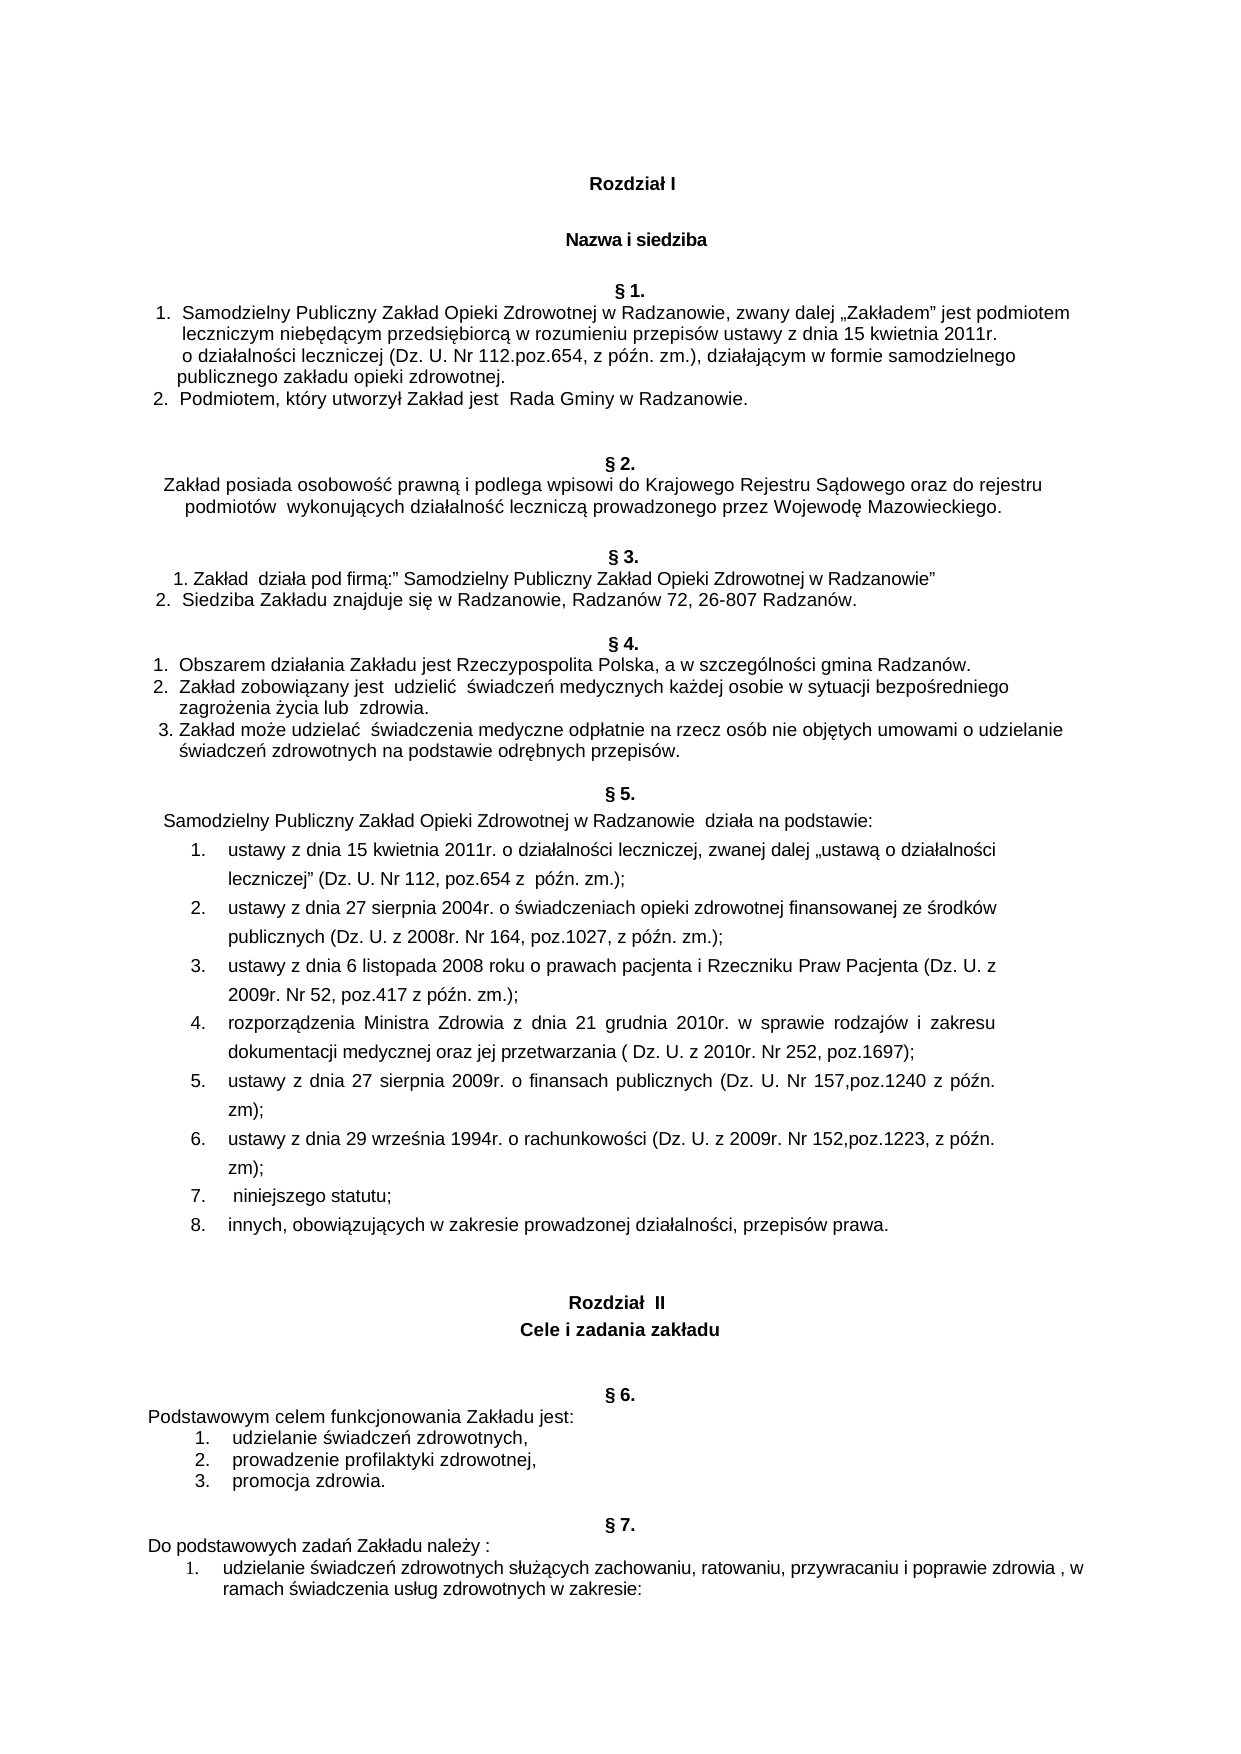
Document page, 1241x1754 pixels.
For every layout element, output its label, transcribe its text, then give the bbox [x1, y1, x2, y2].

text 1. Zakład działa pod firmą:” Samodzielny Publiczny Zakład Opieki Zdrowotnej w Radzanowie” [148, 568, 1093, 589]
text 1. Obszarem działania Zakładu jest Rzeczypospolita Polska, a w szczególności gmina Radzanów. [148, 654, 1093, 675]
text § 2. [148, 453, 1093, 474]
list ustawy z dnia 27 sierpnia 2009r. o finansach publicznych (Dz. U. Nr 157,poz.1240 z późn. zm); [190, 1064, 997, 1122]
list ustawy z dnia 27 sierpnia 2004r. o świadczeniach opieki zdrowotnej finansowanej ze środków publicznych (Dz. U. z 2008r. Nr 164, poz.1027, z późn. zm.); [190, 891, 997, 949]
text 1. Samodzielny Publiczny Zakład Opieki Zdrowotnej w Radzanowie, zwany dalej „Zakładem” jest podmiotem [150, 302, 1093, 323]
text § 6. [148, 1384, 1093, 1406]
list udzielanie świadczeń zdrowotnych, [194, 1427, 1093, 1449]
text Samodzielny Publiczny Zakład Opieki Zdrowotnej w Radzanowie działa na podstawie: [153, 805, 997, 834]
text Podstawowym celem funkcjonowania Zakładu jest: [148, 1406, 1093, 1427]
text § 5. [148, 783, 1093, 805]
list niniejszego statutu; [190, 1180, 997, 1209]
text Nazwa i siedziba [148, 200, 1095, 258]
text Zakład posiada osobowość prawną i podlega wpisowi do Krajowego Rejestru Sądowego oraz do rejestru [148, 474, 1093, 496]
text 2. Zakład zobowiązany jest udzielić świadczeń medycznych każdej osobie w sytuacji bezpośredniego [148, 675, 1093, 697]
text podmiotów wykonujących działalność leczniczą prowadzonego przez Wojewodę Mazowieckiego. [148, 496, 1093, 517]
text świadczeń zdrowotnych na podstawie odrębnych przepisów. [148, 740, 1093, 762]
list prowadzenie profilaktyki zdrowotnej, [194, 1449, 1093, 1470]
text leczniczym niebędącym przedsiębiorcą w rozumieniu przepisów ustawy z dnia 15 kwietnia 2011r. [150, 323, 1093, 345]
text o działalności leczniczej (Dz. U. Nr 112.poz.654, z późn. zm.), działającym w formie samodzielnego [150, 345, 1093, 366]
text § 3. [148, 546, 1093, 568]
subtitle Rozdział II [148, 1291, 1093, 1313]
text § 7. [148, 1513, 1093, 1535]
list rozporządzenia Ministra Zdrowia z dnia 21 grudnia 2010r. w sprawie rodzajów i zakresu dokumentacji medycznej oraz jej przetwarzania ( Dz. U. z 2010r. Nr 252, poz.1697); [190, 1007, 997, 1064]
text zagrożenia życia lub zdrowia. [148, 697, 1093, 718]
list ustawy z dnia 29 września 1994r. o rachunkowości (Dz. U. z 2009r. Nr 152,poz.1223, z późn. zm); [190, 1122, 997, 1180]
text 2. Siedziba Zakładu znajduje się w Radzanowie, Radzanów 72, 26-807 Radzanów. [150, 589, 1093, 611]
text § 1. [148, 280, 1093, 302]
text publicznego zakładu opieki zdrowotnej. [150, 366, 1093, 388]
text Cele i zadania zakładu [148, 1319, 1093, 1341]
list ustawy z dnia 15 kwietnia 2011r. o działalności leczniczej, zwanej dalej „ustawą o działalności leczniczej” (Dz. U. Nr 112, poz.654 z późn. zm.); [190, 834, 997, 891]
text 3. Zakład może udzielać świadczenia medyczne odpłatnie na rzecz osób nie objętych umowami o udzielanie [148, 718, 1093, 740]
list promocja zdrowia. [194, 1470, 1093, 1492]
subtitle Rozdział I [148, 173, 1093, 194]
list innych, obowiązujących w zakresie prowadzonej działalności, przepisów prawa. [190, 1209, 997, 1238]
list ustawy z dnia 6 listopada 2008 roku o prawach pacjenta i Rzeczniku Praw Pacjenta (Dz. U. z 2009r. Nr 52, poz.417 z późn. zm.); [190, 949, 997, 1007]
text Do podstawowych zadań Zakładu należy : [148, 1535, 1093, 1556]
list udzielanie świadczeń zdrowotnych służących zachowaniu, ratowaniu, przywracaniu i poprawie zdrowia , w ramach świadczenia usług zdrowotnych w zakresie: [185, 1556, 1093, 1600]
text § 4. [148, 632, 1093, 654]
text 2. Podmiotem, który utworzył Zakład jest Rada Gminy w Radzanowie. [148, 388, 1093, 409]
